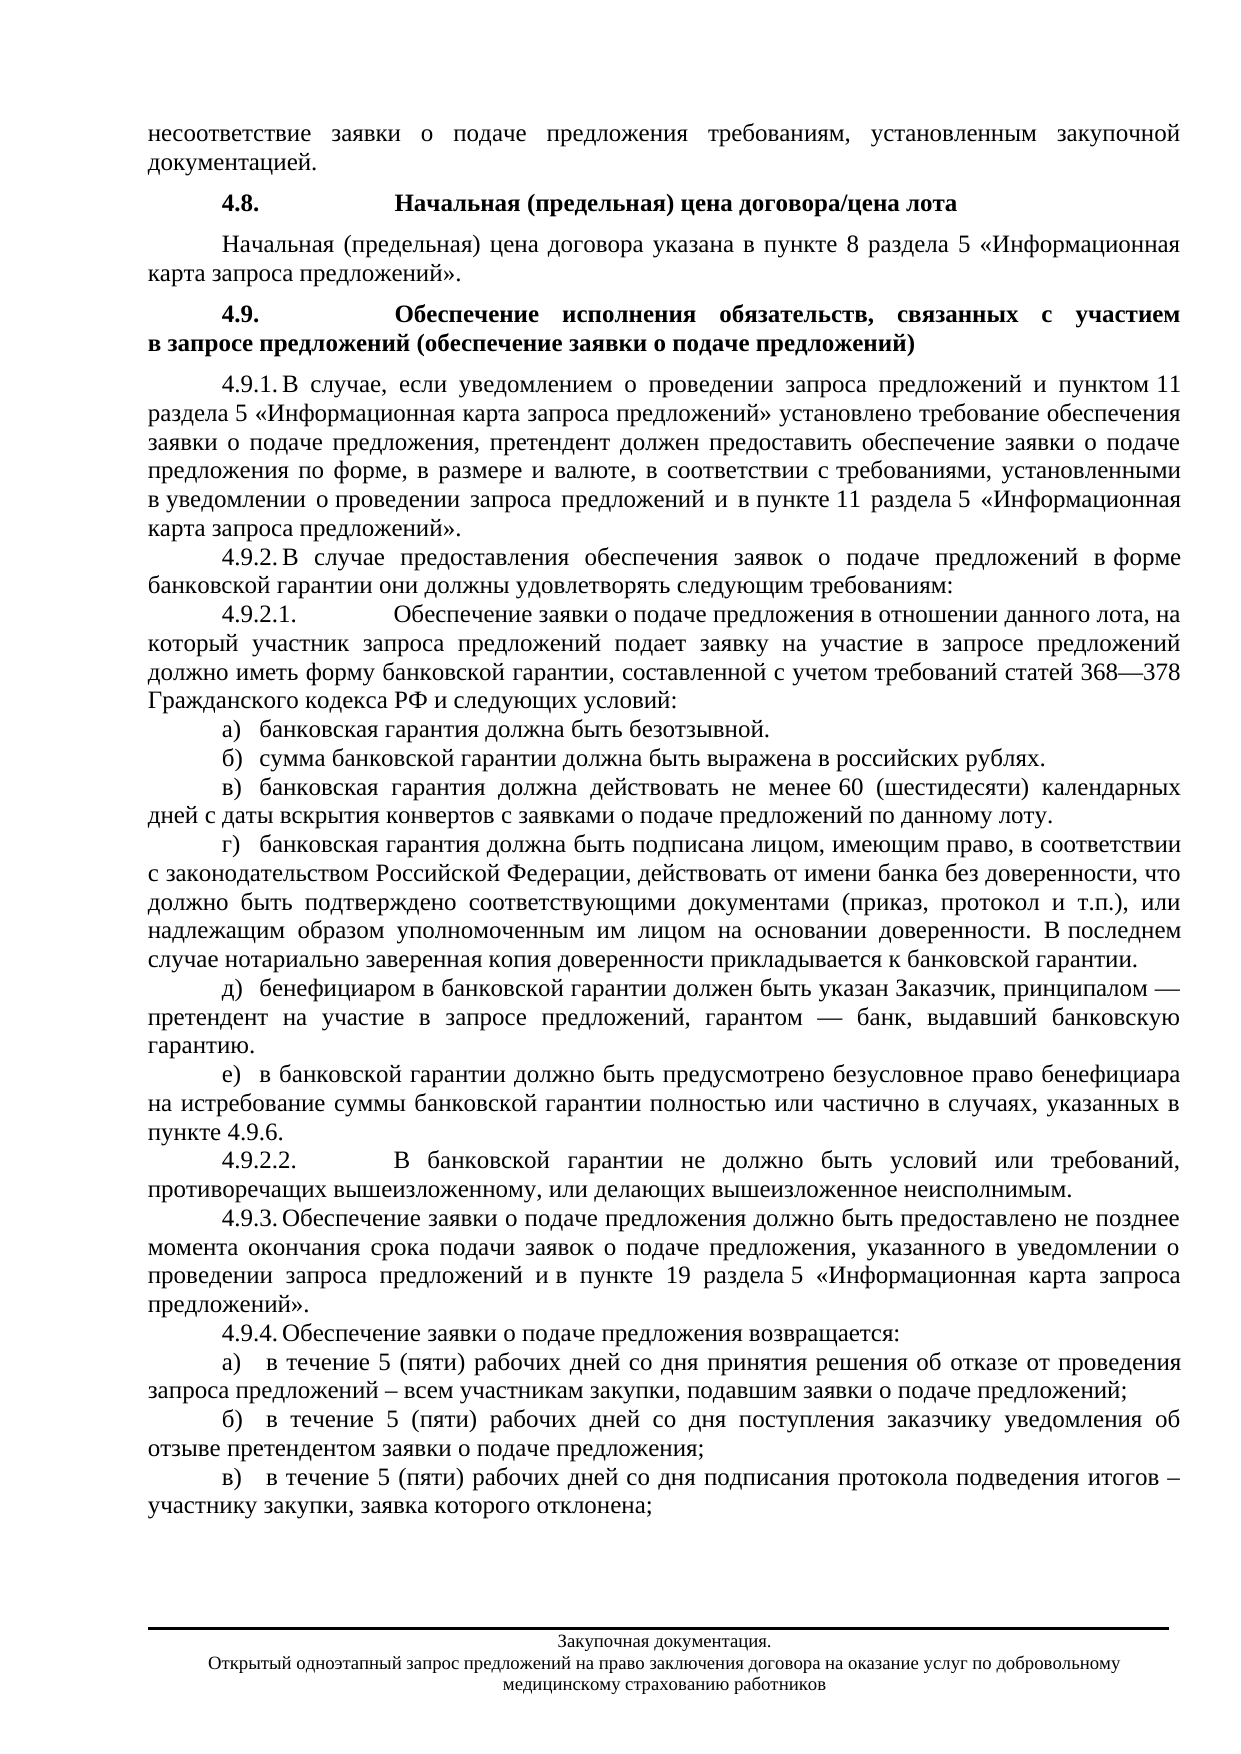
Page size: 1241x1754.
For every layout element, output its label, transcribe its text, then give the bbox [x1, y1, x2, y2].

list Обеспечение заявки о подаче предложения в отношении данного лота, на который участник запроса предложений подает заявку на участие в запросе предложений должно иметь форму банковской гарантии, составленной с учетом требований статей 368—378 Гражданского кодекса РФ и следующих условий: [148, 599, 1181, 714]
list Обеспечение заявки о подаче предложения должно быть предоставлено не позднее момента окончания срока подачи заявок о подаче предложения, указанного в уведомлении о проведении запроса предложений и в пункте 19 раздела 5 «Информационная карта запроса предложений». [148, 1203, 1181, 1318]
list В случае, если уведомлением о проведении запроса предложений и пунктом 11 раздела 5 «Информационная карта запроса предложений» установлено требование обеспечения заявки о подаче предложения, претендент должен предоставить обеспечение заявки о подаче предложения по форме, в размере и валюте, в соответствии с требованиями, установленными в уведомлении о проведении запроса предложений и в пункте 11 раздела 5 «Информационная карта запроса предложений». [148, 369, 1181, 542]
list В банковской гарантии не должно быть условий или требований, противоречащих вышеизложенному, или делающих вышеизложенное неисполнимым. [148, 1146, 1181, 1203]
list в течение 5 (пяти) рабочих дней со дня поступления заказчику уведомления об отзыве претендентом заявки о подаче предложения; [148, 1404, 1181, 1462]
list в течение 5 (пяти) рабочих дней со дня принятия решения об отказе от проведения запроса предложений – всем участникам закупки, подавшим заявки о подаче предложений; [148, 1347, 1181, 1404]
list в банковской гарантии должно быть предусмотрено безусловное право бенефициара на истребование суммы банковской гарантии полностью или частично в случаях, указанных в пункте 4.9.6. [148, 1059, 1181, 1146]
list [148, 118, 1181, 176]
list Начальная (предельная) цена договора/цена лота [148, 188, 1181, 217]
list банковская гарантия должна действовать не менее 60 (шестидесяти) календарных дней с даты вскрытия конвертов с заявками о подаче предложений по данному лоту. [148, 772, 1181, 829]
list банковская гарантия должна быть безотзывной. [148, 714, 1181, 743]
text Начальная (предельная) цена договора указана в пункте 8 раздела 5 «Информационная карта запроса предложений». [148, 229, 1181, 287]
list Обеспечение заявки о подаче предложения возвращается: [148, 1318, 1181, 1347]
list Обеспечение исполнения обязательств, связанных с участием в запросе предложений (обеспечение заявки о подаче предложений) [148, 299, 1181, 357]
list сумма банковской гарантии должна быть выражена в российских рублях. [148, 743, 1181, 772]
list банковская гарантия должна быть подписана лицом, имеющим право, в соответствии с законодательством Российской Федерации, действовать от имени банка без доверенности, что должно быть подтверждено соответствующими документами (приказ, протокол и т.п.), или надлежащим образом уполномоченным им лицом на основании доверенности. В последнем случае нотариально заверенная копия доверенности прикладывается к банковской гарантии. [148, 829, 1181, 973]
list В случае предоставления обеспечения заявок о подаче предложений в форме банковской гарантии они должны удовлетворять следующим требованиям: [148, 542, 1181, 599]
list в течение 5 (пяти) рабочих дней со дня подписания протокола подведения итогов – участнику закупки, заявка которого отклонена; [148, 1462, 1181, 1519]
list бенефициаром в банковской гарантии должен быть указан Заказчик, принципалом — претендент на участие в запросе предложений, гарантом — банк, выдавший банковскую гарантию. [148, 973, 1181, 1059]
